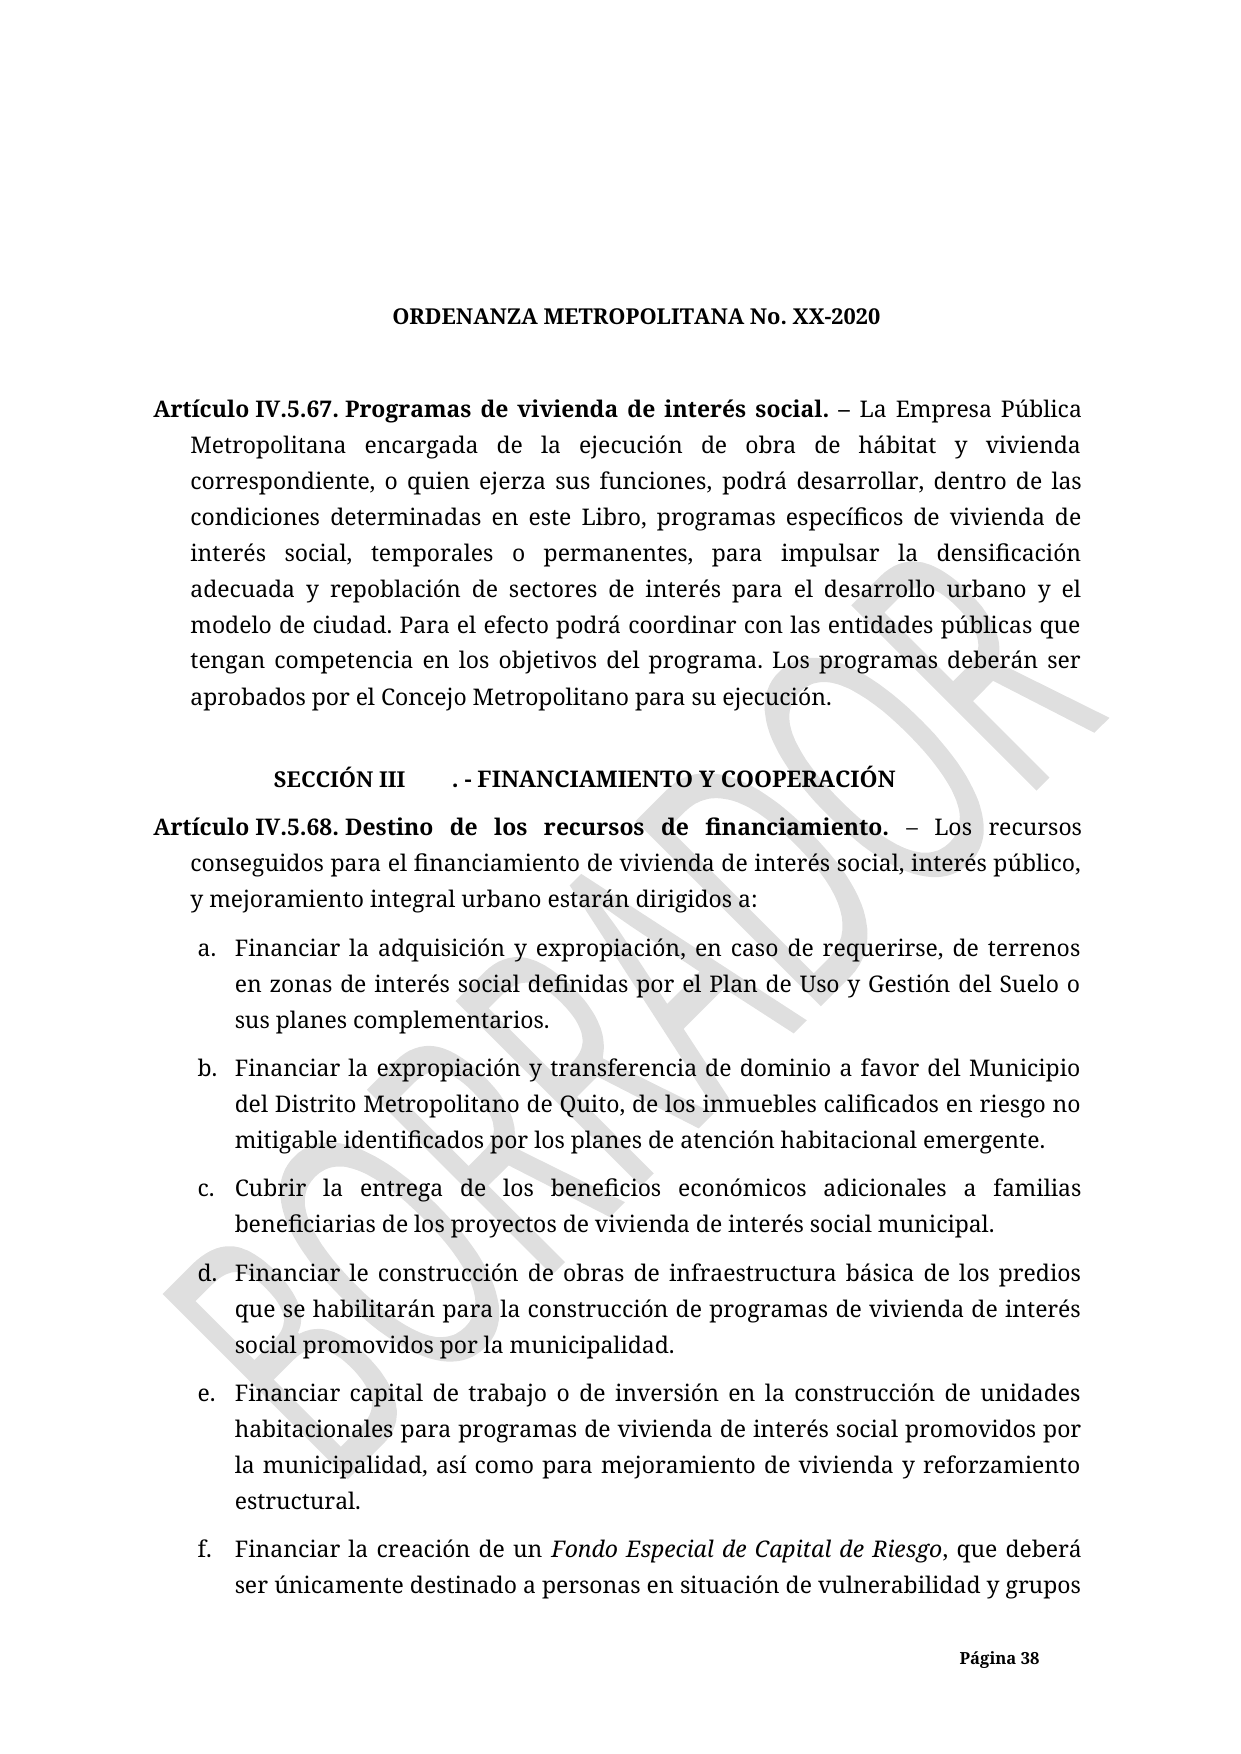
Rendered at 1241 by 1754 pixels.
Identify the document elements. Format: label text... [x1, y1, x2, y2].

subtitle . - FINANCIAMIENTO Y COOPERACIÓN [153, 763, 1082, 794]
list Financiar capital de trabajo o de inversión en la construcción de unidades habitacionales para programas de vivienda de interés social promovidos por la municipalidad, así como para mejoramiento de vivienda y reforzamiento estructural. [197, 1377, 1082, 1516]
list Cubrir la entrega de los beneficios económicos adicionales a familias beneficiarias de los proyectos de vivienda de interés social municipal. [197, 1172, 1082, 1239]
list Financiar la expropiación y transferencia de dominio a favor del Municipio del Distrito Metropolitano de Quito, de los inmuebles calificados en riesgo no mitigable identificados por los planes de atención habitacional emergente. [197, 1052, 1082, 1155]
subtitle Programas de vivienda de interés social. – La Empresa Pública Metropolitana encargada de la ejecución de obra de hábitat y vivienda correspondiente, o quien ejerza sus funciones, podrá desarrollar, dentro de las condiciones determinadas en este Libro, programas específicos de vivienda de interés social, temporales o permanentes, para impulsar la densificación adecuada y repoblación de sectores de interés para el desarrollo urbano y el modelo de ciudad. Para el efecto podrá coordinar con las entidades públicas que tengan competencia en los objetivos del programa. Los programas deberán ser aprobados por el Concejo Metropolitano para su ejecución. [153, 393, 1082, 712]
list Financiar le construcción de obras de infraestructura básica de los predios que se habilitarán para la construcción de programas de vivienda de interés social promovidos por la municipalidad. [197, 1257, 1082, 1360]
subtitle Destino de los recursos de financiamiento. – Los recursos conseguidos para el financiamiento de vivienda de interés social, interés público, y mejoramiento integral urbano estarán dirigidos a: [153, 811, 1082, 914]
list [197, 1533, 1082, 1600]
list Financiar la adquisición y expropiación, en caso de requerirse, de terrenos en zonas de interés social definidas por el Plan de Uso y Gestión del Suelo o sus planes complementarios. [197, 932, 1082, 1035]
